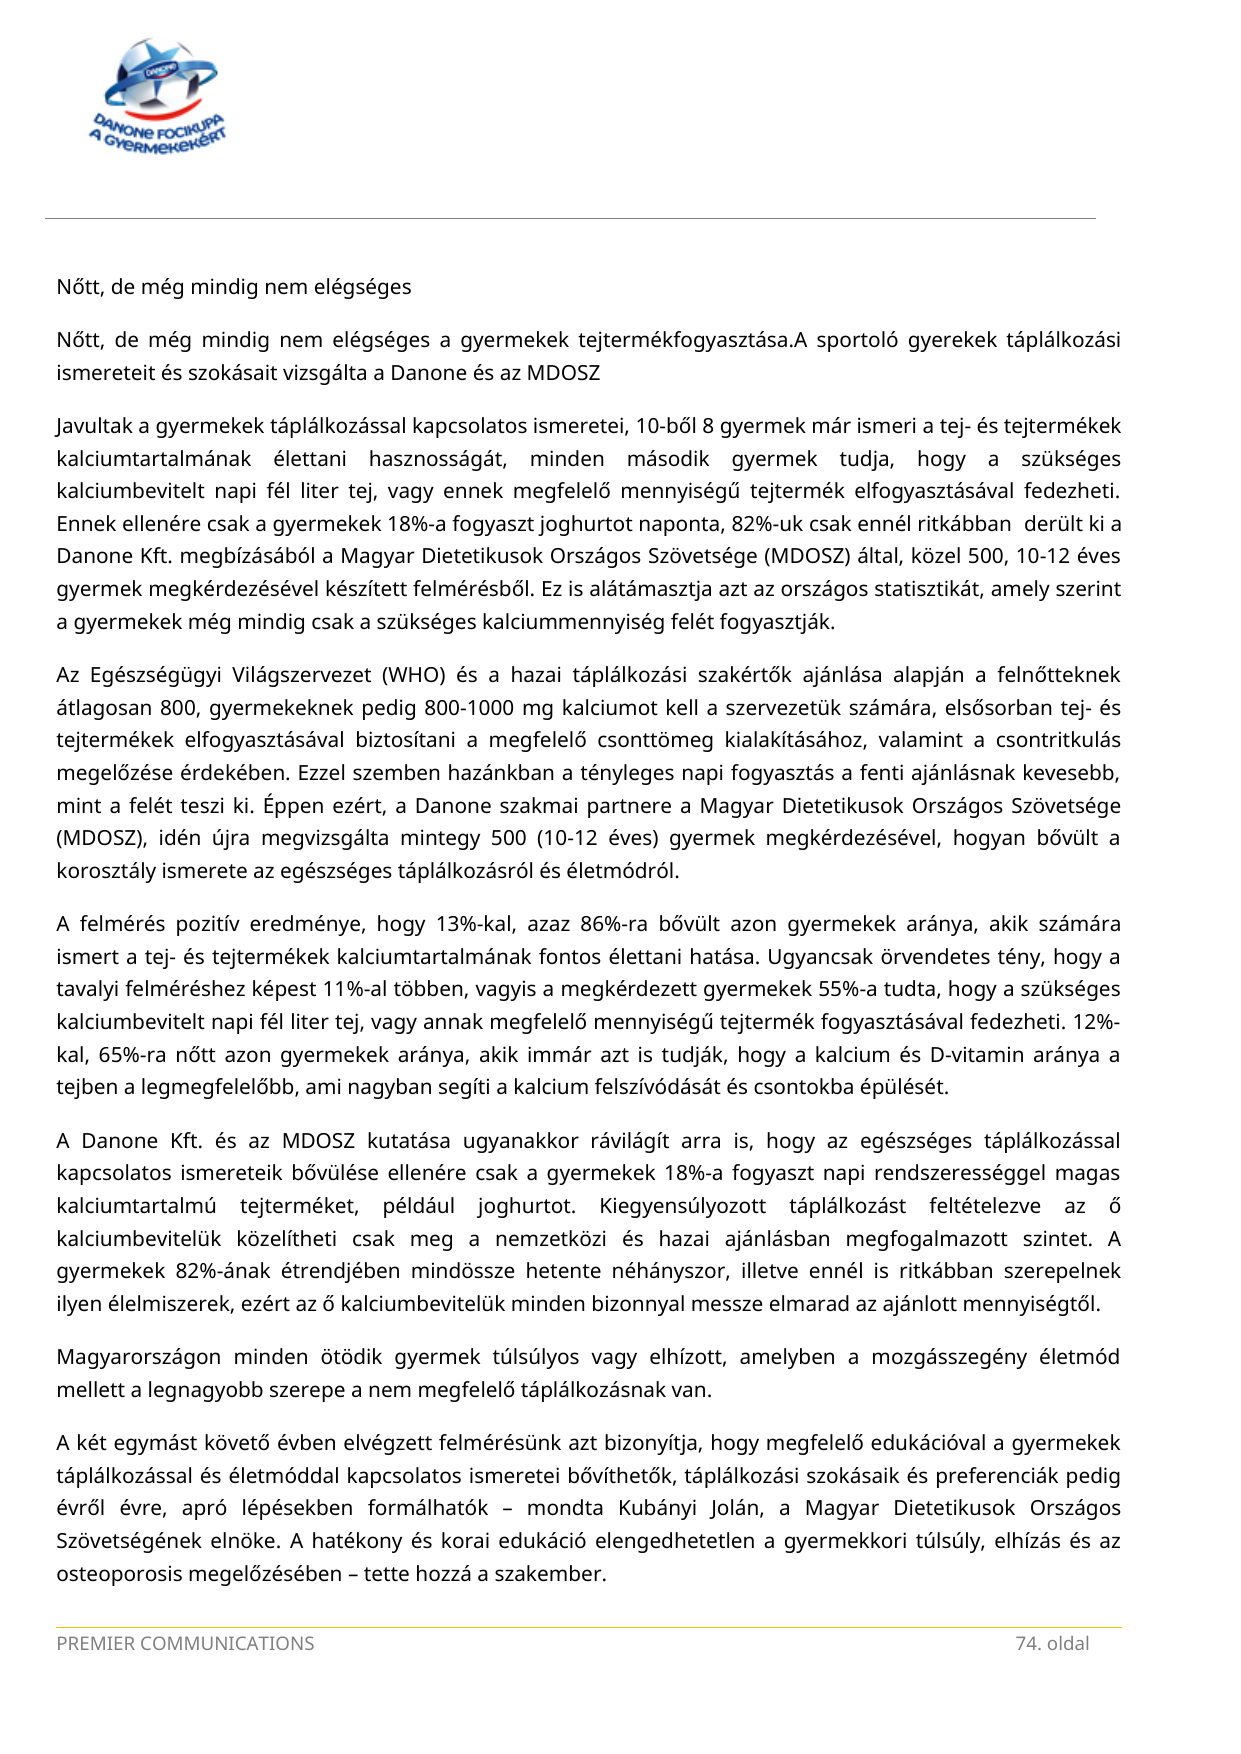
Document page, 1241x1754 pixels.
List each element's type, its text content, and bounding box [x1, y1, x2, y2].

text A felmérés pozitív eredménye, hogy 13%-kal, azaz 86%-ra bővült azon gyermekek aránya, akik számára ismert a tej- és tejtermékek kalciumtartalmának fontos élettani hatása. Ugyancsak örvendetes tény, hogy a tavalyi felméréshez képest 11%-al többen, vagyis a megkérdezett gyermekek 55%-a tudta, hogy a szükséges kalciumbevitelt napi fél liter tej, vagy annak megfelelő mennyiségű tejtermék fogyasztásával fedezheti. 12%-kal, 65%-ra nőtt azon gyermekek aránya, akik immár azt is tudják, hogy a kalcium és D-vitamin aránya a tejben a legmegfelelőbb, ami nagyban segíti a kalcium felszívódását és csontokba épülését. [56, 909, 1122, 1101]
text Nőtt, de még mindig nem elégséges [56, 272, 1122, 300]
text A két egymást követő évben elvégzett felmérésünk azt bizonyítja, hogy megfelelő edukációval a gyermekek táplálkozással és életmóddal kapcsolatos ismeretei bővíthetők, táplálkozási szokásaik és preferenciák pedig évről évre, apró lépésekben formálhatók – mondta Kubányi Jolán, a Magyar Dietetikusok Országos Szövetségének elnöke. A hatékony és korai edukáció elengedhetetlen a gyermekkori túlsúly, elhízás és az osteoporosis megelőzésében – tette hozzá a szakember. [56, 1428, 1122, 1587]
text A Danone Kft. és az MDOSZ kutatása ugyanakkor rávilágít arra is, hogy az egészséges táplálkozással kapcsolatos ismereteik bővülése ellenére csak a gyermekek 18%-a fogyaszt napi rendszerességgel magas kalciumtartalmú tejterméket, például joghurtot. Kiegyensúlyozott táplálkozást feltételezve az ő kalciumbevitelük közelítheti csak meg a nemzetközi és hazai ajánlásban megfogalmazott szintet. A gyermekek 82%-ának étrendjében mindössze hetente néhányszor, illetve ennél is ritkábban szerepelnek ilyen élelmiszerek, ezért az ő kalciumbevitelük minden bizonnyal messze elmarad az ajánlott mennyiségtől. [56, 1126, 1122, 1317]
text Magyarországon minden ötödik gyermek túlsúlyos vagy elhízott, amelyben a mozgásszegény életmód mellett a legnagyobb szerepe a nem megfelelő táplálkozásnak van. [56, 1342, 1122, 1403]
picture [85, 29, 235, 169]
text Javultak a gyermekek táplálkozással kapcsolatos ismeretei, 10-ből 8 gyermek már ismeri a tej- és tejtermékek kalciumtartalmának élettani hasznosságát, minden második gyermek tudja, hogy a szükséges kalciumbevitelt napi fél liter tej, vagy ennek megfelelő mennyiségű tejtermék elfogyasztásával fedezheti. Ennek ellenére csak a gyermekek 18%-a fogyaszt joghurtot naponta, 82%-uk csak ennél ritkábban  derült ki a Danone Kft. megbízásából a Magyar Dietetikusok Országos Szövetsége (MDOSZ) által, közel 500, 10-12 éves gyermek megkérdezésével készített felmérésből. Ez is alátámasztja azt az országos statisztikát, amely szerint a gyermekek még mindig csak a szükséges kalciummennyiség felét fogyasztják. [56, 411, 1122, 635]
text Az Egészségügyi Világszervezet (WHO) és a hazai táplálkozási szakértők ajánlása alapján a felnőtteknek átlagosan 800, gyermekeknek pedig 800-1000 mg kalciumot kell a szervezetük számára, elsősorban tej- és tejtermékek elfogyasztásával biztosítani a megfelelő csonttömeg kialakításához, valamint a csontritkulás megelőzése érdekében. Ezzel szemben hazánkban a tényleges napi fogyasztás a fenti ajánlásnak kevesebb, mint a felét teszi ki. Éppen ezért, a Danone szakmai partnere a Magyar Dietetikusok Országos Szövetsége (MDOSZ), idén újra megvizsgálta mintegy 500 (10-12 éves) gyermek megkérdezésével, hogyan bővült a korosztály ismerete az egészséges táplálkozásról és életmódról. [56, 660, 1122, 884]
text Nőtt, de még mindig nem elégséges a gyermekek tejtermékfogyasztása.A sportoló gyerekek táplálkozási ismereteit és szokásait vizsgálta a Danone és az MDOSZ [56, 325, 1122, 386]
